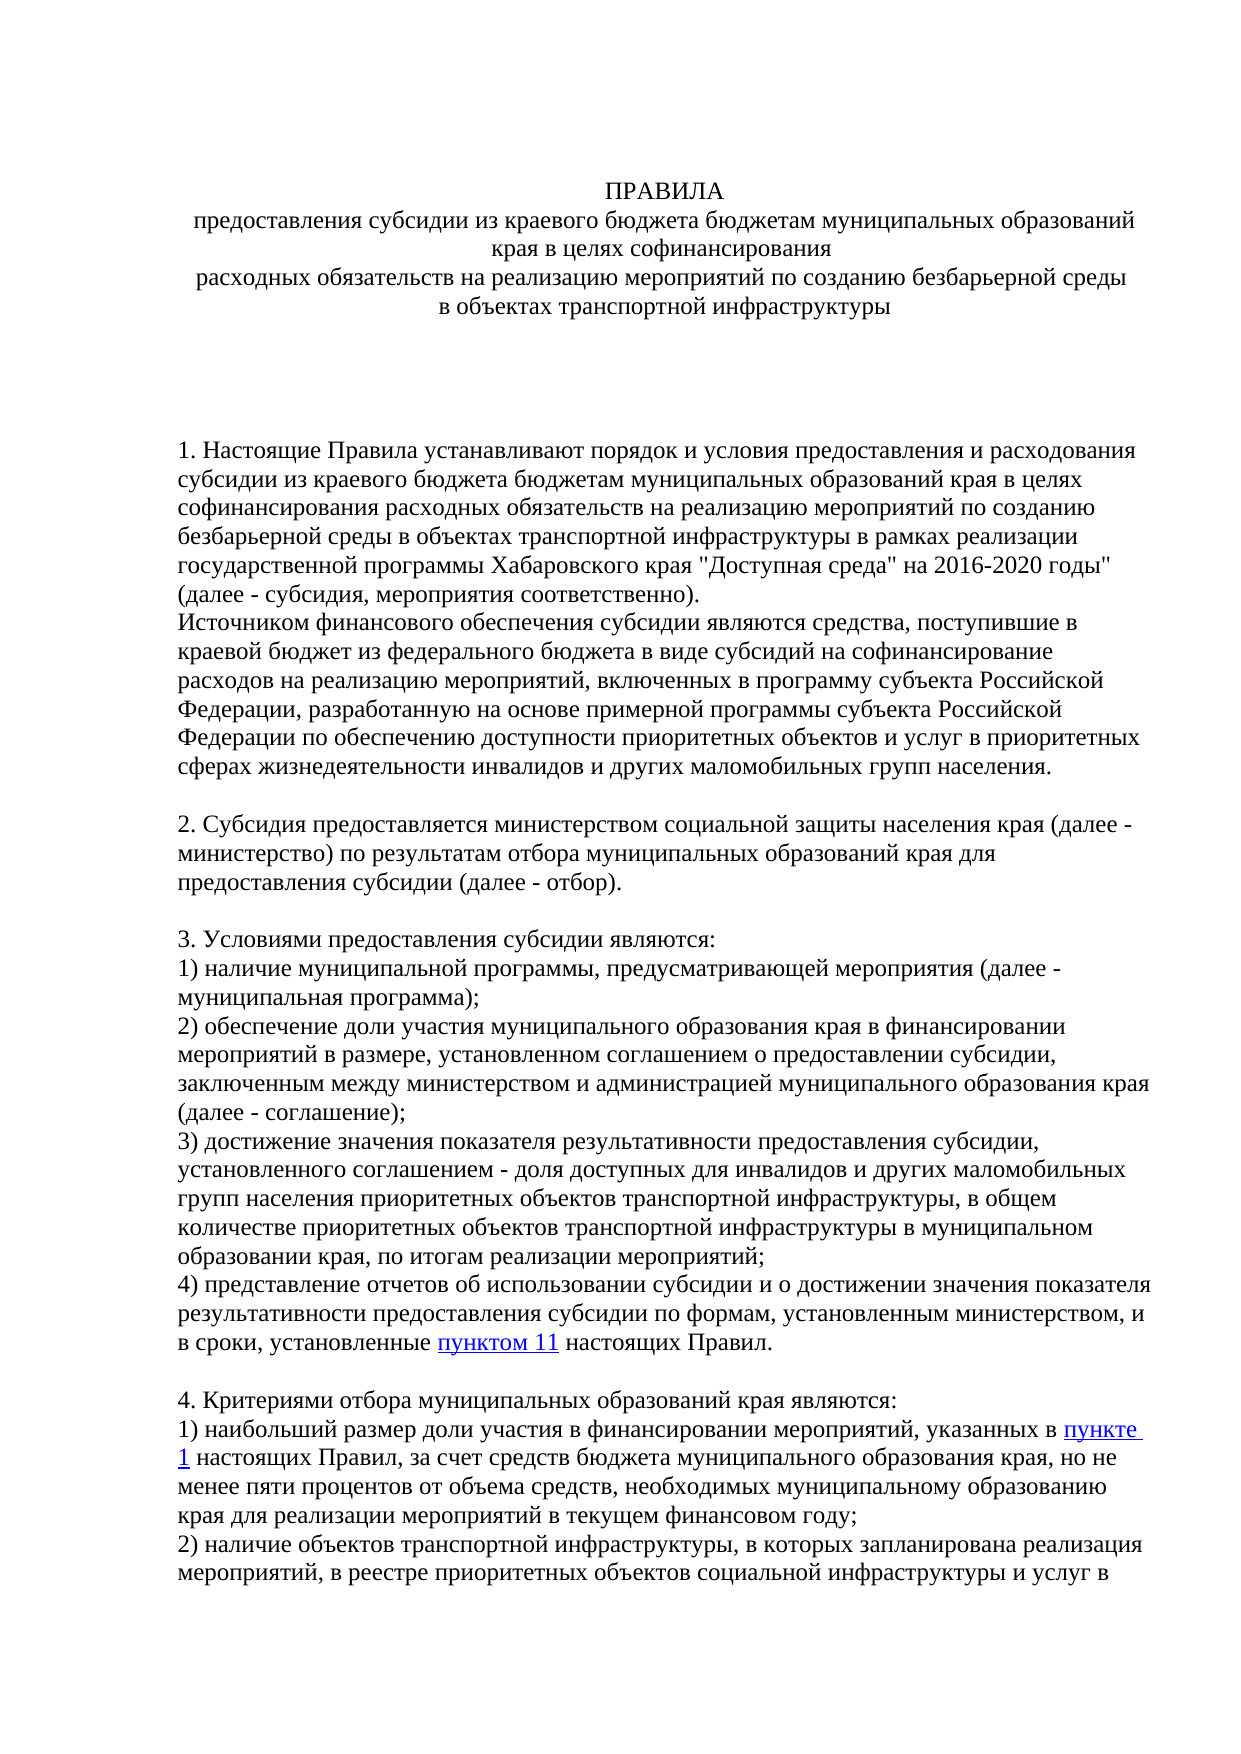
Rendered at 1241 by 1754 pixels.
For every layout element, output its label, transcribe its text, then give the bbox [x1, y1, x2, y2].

text 2. Субсидия предоставляется министерством социальной защиты населения края (далее - министерство) по результатам отбора муниципальных образований края для предоставления субсидии (далее - отбор). [177, 809, 1152, 895]
text 1. Настоящие Правила устанавливают порядок и условия предоставления и расходования субсидии из краевого бюджета бюджетам муниципальных образований края в целях софинансирования расходных обязательств на реализацию мероприятий по созданию безбарьерной среды в объектах транспортной инфраструктуры в рамках реализации государственной программы Хабаровского края "Доступная среда" на 2016-2020 годы" (далее - субсидия, мероприятия соответственно). Источником финансового обеспечения субсидии являются средства, поступившие в краевой бюджет из федерального бюджета в виде субсидий на софинансирование расходов на реализацию мероприятий, включенных в программу субъекта Российской Федерации, разработанную на основе примерной программы субъекта Российской Федерации по обеспечению доступности приоритетных объектов и услуг в приоритетных сферах жизнедеятельности инвалидов и других маломобильных групп населения. [177, 435, 1152, 780]
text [177, 1385, 1152, 1586]
text 3. Условиями предоставления субсидии являются: 1) наличие муниципальной программы, предусматривающей мероприятия (далее - муниципальная программа); 2) обеспечение доли участия муниципального образования края в финансировании мероприятий в размере, установленном соглашением о предоставлении субсидии, заключенным между министерством и администрацией муниципального образования края (далее - соглашение); 3) достижение значения показателя результативности предоставления субсидии, установленного соглашением - доля доступных для инвалидов и других маломобильных групп населения приоритетных объектов транспортной инфраструктуры, в общем количестве приоритетных объектов транспортной инфраструктуры в муниципальном образовании края, по итогам реализации мероприятий; 4) представление отчетов об использовании субсидии и о достижении значения показателя результативности предоставления субсидии по формам, установленным министерством, и в сроки, установленные пунктом 11 настоящих Правил. [177, 924, 1152, 1356]
text ПРАВИЛА предоставления субсидии из краевого бюджета бюджетам муниципальных образований края в целях софинансирования расходных обязательств на реализацию мероприятий по созданию безбарьерной среды в объектах транспортной инфраструктуры [177, 176, 1152, 320]
